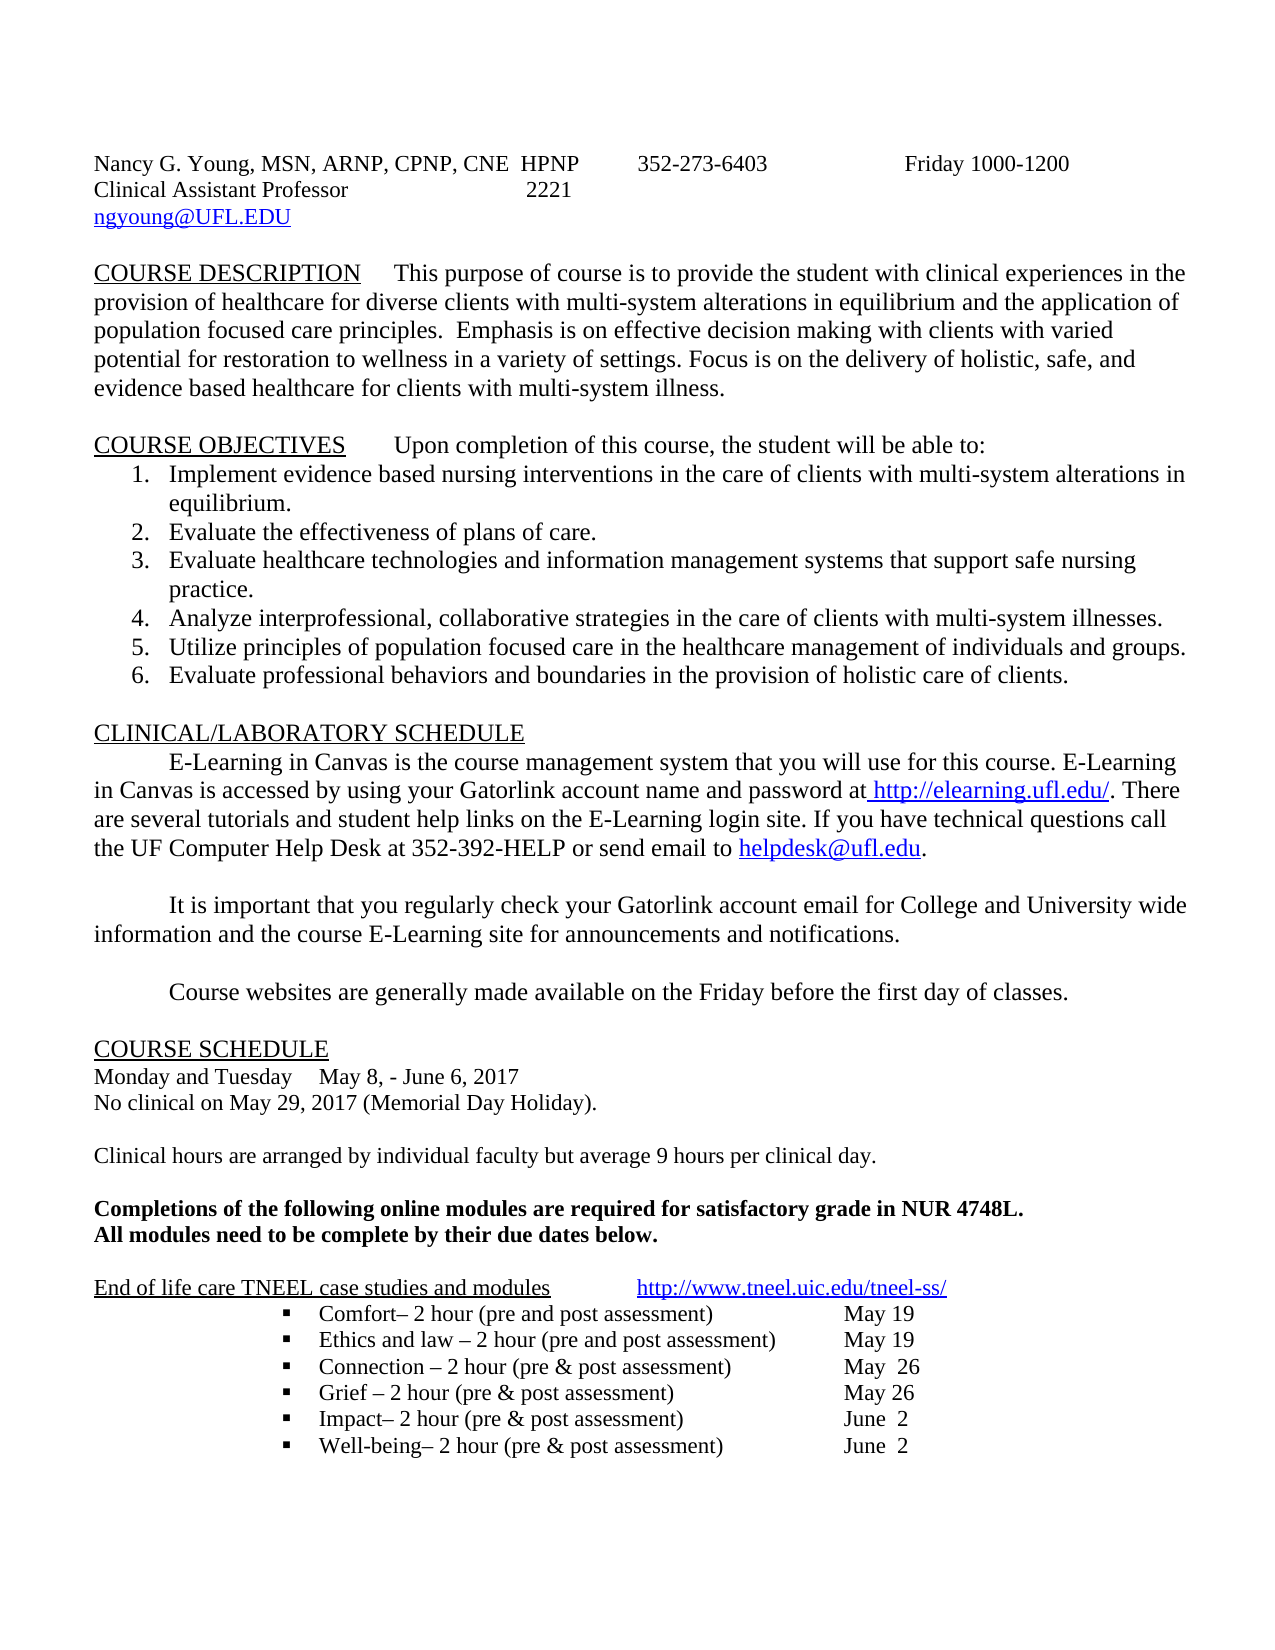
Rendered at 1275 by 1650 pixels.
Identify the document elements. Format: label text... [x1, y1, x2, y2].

text Clinical hours are arranged by individual faculty but average 9 hours per clinical day. [94, 1142, 1191, 1168]
list Impact– 2 hour (pre & post assessment) June 2 [281, 1405, 1191, 1432]
text COURSE OBJECTIVES Upon completion of this course, the student will be able to: [94, 430, 1191, 459]
text Clinical Assistant Professor 2221 [94, 176, 1191, 203]
list Evaluate healthcare technologies and information management systems that support safe nursing practice. [131, 545, 1191, 603]
text CLINICAL/LABORATORY SCHEDULE [94, 718, 1191, 747]
list Ethics and law – 2 hour (pre and post assessment) May 19 [281, 1326, 1191, 1353]
text All modules need to be complete by their due dates below. [94, 1221, 1191, 1247]
text E-Learning in Canvas is the course management system that you will use for this course. E-Learning in Canvas is accessed by using your Gatorlink account name and password at http://elearning.ufl.edu/. There are several tutorials and student help links on the E-Learning login site. If you have technical questions call the UF Computer Help Desk at 352-392-HELP or send email to helpdesk@ufl.edu. [94, 747, 1191, 862]
text End of life care TNEEL case studies and modules http://www.tneel.uic.edu/tneel-ss/ [94, 1274, 1191, 1300]
text Monday and Tuesday May 8, - June 6, 2017 [94, 1063, 1191, 1089]
list Connection – 2 hour (pre & post assessment) May 26 [281, 1353, 1191, 1379]
text No clinical on May 29, 2017 (Memorial Day Holiday). [94, 1089, 1191, 1116]
text Completions of the following online modules are required for satisfactory grade in NUR 4748L. [94, 1194, 1191, 1221]
list Implement evidence based nursing interventions in the care of clients with multi-system alterations in equilibrium. [131, 459, 1191, 517]
text COURSE DESCRIPTION This purpose of course is to provide the student with clinical experiences in the provision of healthcare for diverse clients with multi-system alterations in equilibrium and the application of population focused care principles. Emphasis is on effective decision making with clients with varied potential for restoration to wellness in a variety of settings. Focus is on the delivery of holistic, safe, and evidence based healthcare for clients with multi-system illness. [94, 258, 1191, 402]
list Evaluate the effectiveness of plans of care. [131, 517, 1191, 545]
text ngyoung@UFL.EDU [94, 203, 1191, 229]
list Analyze interprofessional, collaborative strategies in the care of clients with multi-system illnesses. [131, 603, 1191, 632]
list Well-being– 2 hour (pre & post assessment) June 2 [281, 1432, 1191, 1458]
list Evaluate professional behaviors and boundaries in the provision of holistic care of clients. [131, 660, 1191, 689]
list Utilize principles of population focused care in the healthcare management of individuals and groups. [131, 632, 1191, 660]
list Grief – 2 hour (pre & post assessment) May 26 [281, 1379, 1191, 1405]
text It is important that you regularly check your Gatorlink account email for College and University wide information and the course E-Learning site for announcements and notifications. [94, 890, 1191, 948]
text Course websites are generally made available on the Friday before the first day of classes. [94, 977, 1191, 1005]
list Comfort– 2 hour (pre and post assessment) May 19 [281, 1300, 1191, 1326]
text COURSE SCHEDULE [94, 1034, 1191, 1063]
text Nancy G. Young, MSN, ARNP, CPNP, CNE HPNP 352-273-6403 Friday 1000-1200 [94, 150, 1191, 176]
